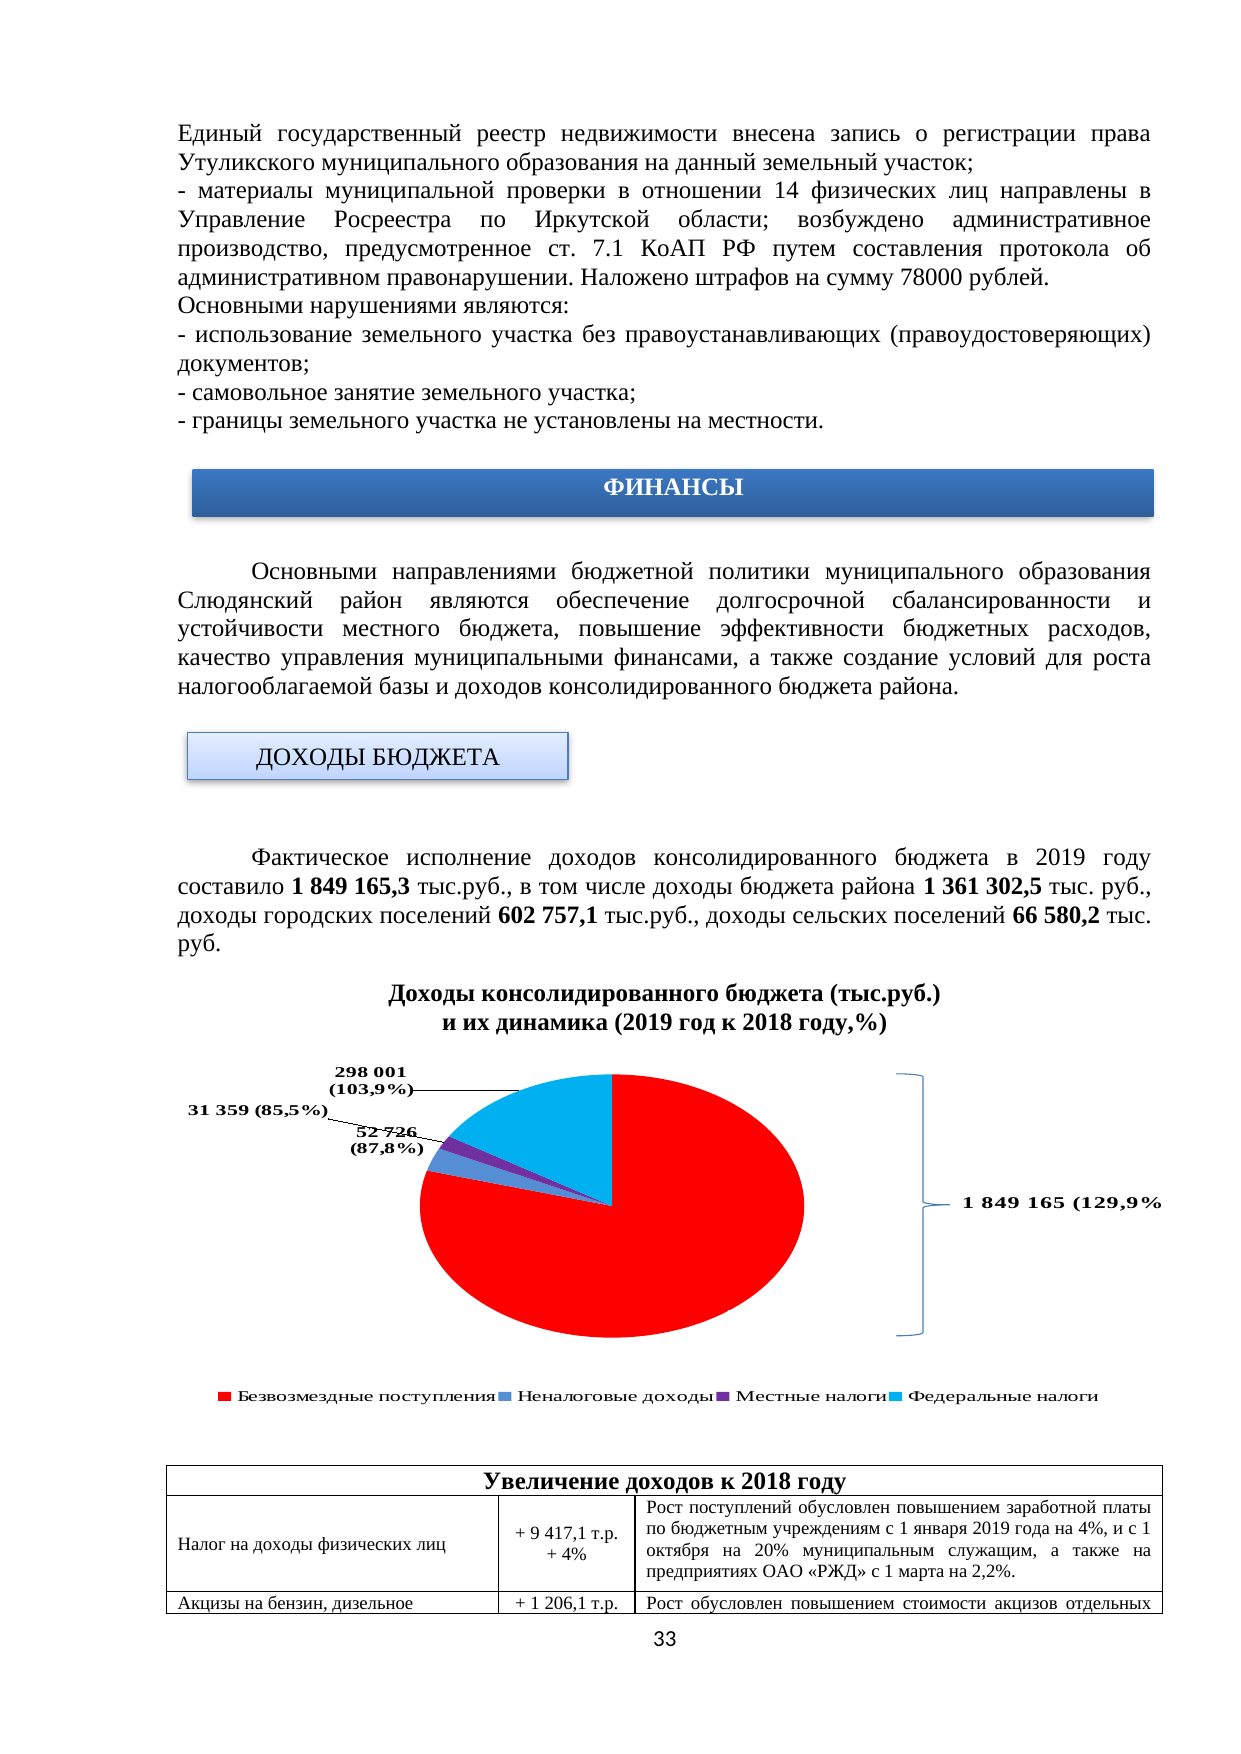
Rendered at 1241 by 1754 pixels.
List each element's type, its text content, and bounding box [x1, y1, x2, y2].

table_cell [636, 1592, 1162, 1613]
text Доходы консолидированного бюджета (тыс.руб.) [177, 978, 1152, 1007]
text Основными направлениями бюджетной политики муниципального образования Слюдянский район являются обеспечение долгосрочной сбалансированности и устойчивости местного бюджета, повышение эффективности бюджетных расходов, качество управления муниципальными финансами, а также создание условий для роста налогооблагаемой базы и доходов консолидированного бюджета района. [177, 556, 1152, 700]
table_cell + 9 417,1 т.р. + 4% [499, 1496, 634, 1591]
text - использование земельного участка без правоустанавливающих (правоудостоверяющих) документов; [177, 319, 1152, 377]
table_header Увеличение доходов к 2018 году [167, 1466, 1162, 1495]
table_cell Рост поступлений обусловлен повышением заработной платы по бюджетным учреждениям с 1 января 2019 года на 4%, и с 1 октября на 20% муниципальным служащим, а также на предприятиях ОАО «РЖД» с 1 марта на 2,2%. [636, 1496, 1162, 1591]
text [177, 118, 1152, 176]
text Фактическое исполнение доходов консолидированного бюджета в 2019 году составило 1 849 165,3 тыс.руб., в том числе доходы бюджета района 1 361 302,5 тыс. руб., доходы городских поселений 602 757,1 тыс.руб., доходы сельских поселений 66 580,2 тыс. руб. [177, 842, 1152, 957]
table_cell Налог на доходы физических лиц [167, 1496, 498, 1591]
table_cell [499, 1592, 634, 1613]
text Основными нарушениями являются: [177, 291, 1152, 319]
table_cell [167, 1592, 498, 1613]
text - материалы муниципальной проверки в отношении 14 физических лиц направлены в Управление Росреестра по Иркутской области; возбуждено административное производство, предусмотренное ст. 7.1 КоАП РФ путем составления протокола об административном правонарушении. Наложено штрафов на сумму 78000 рублей. [177, 176, 1152, 291]
text - границы земельного участка не установлены на местности. [177, 406, 1152, 434]
text - самовольное занятие земельного участка; [177, 377, 1152, 406]
text и их динамика (2019 год к 2018 году,%) [177, 1007, 1152, 1036]
